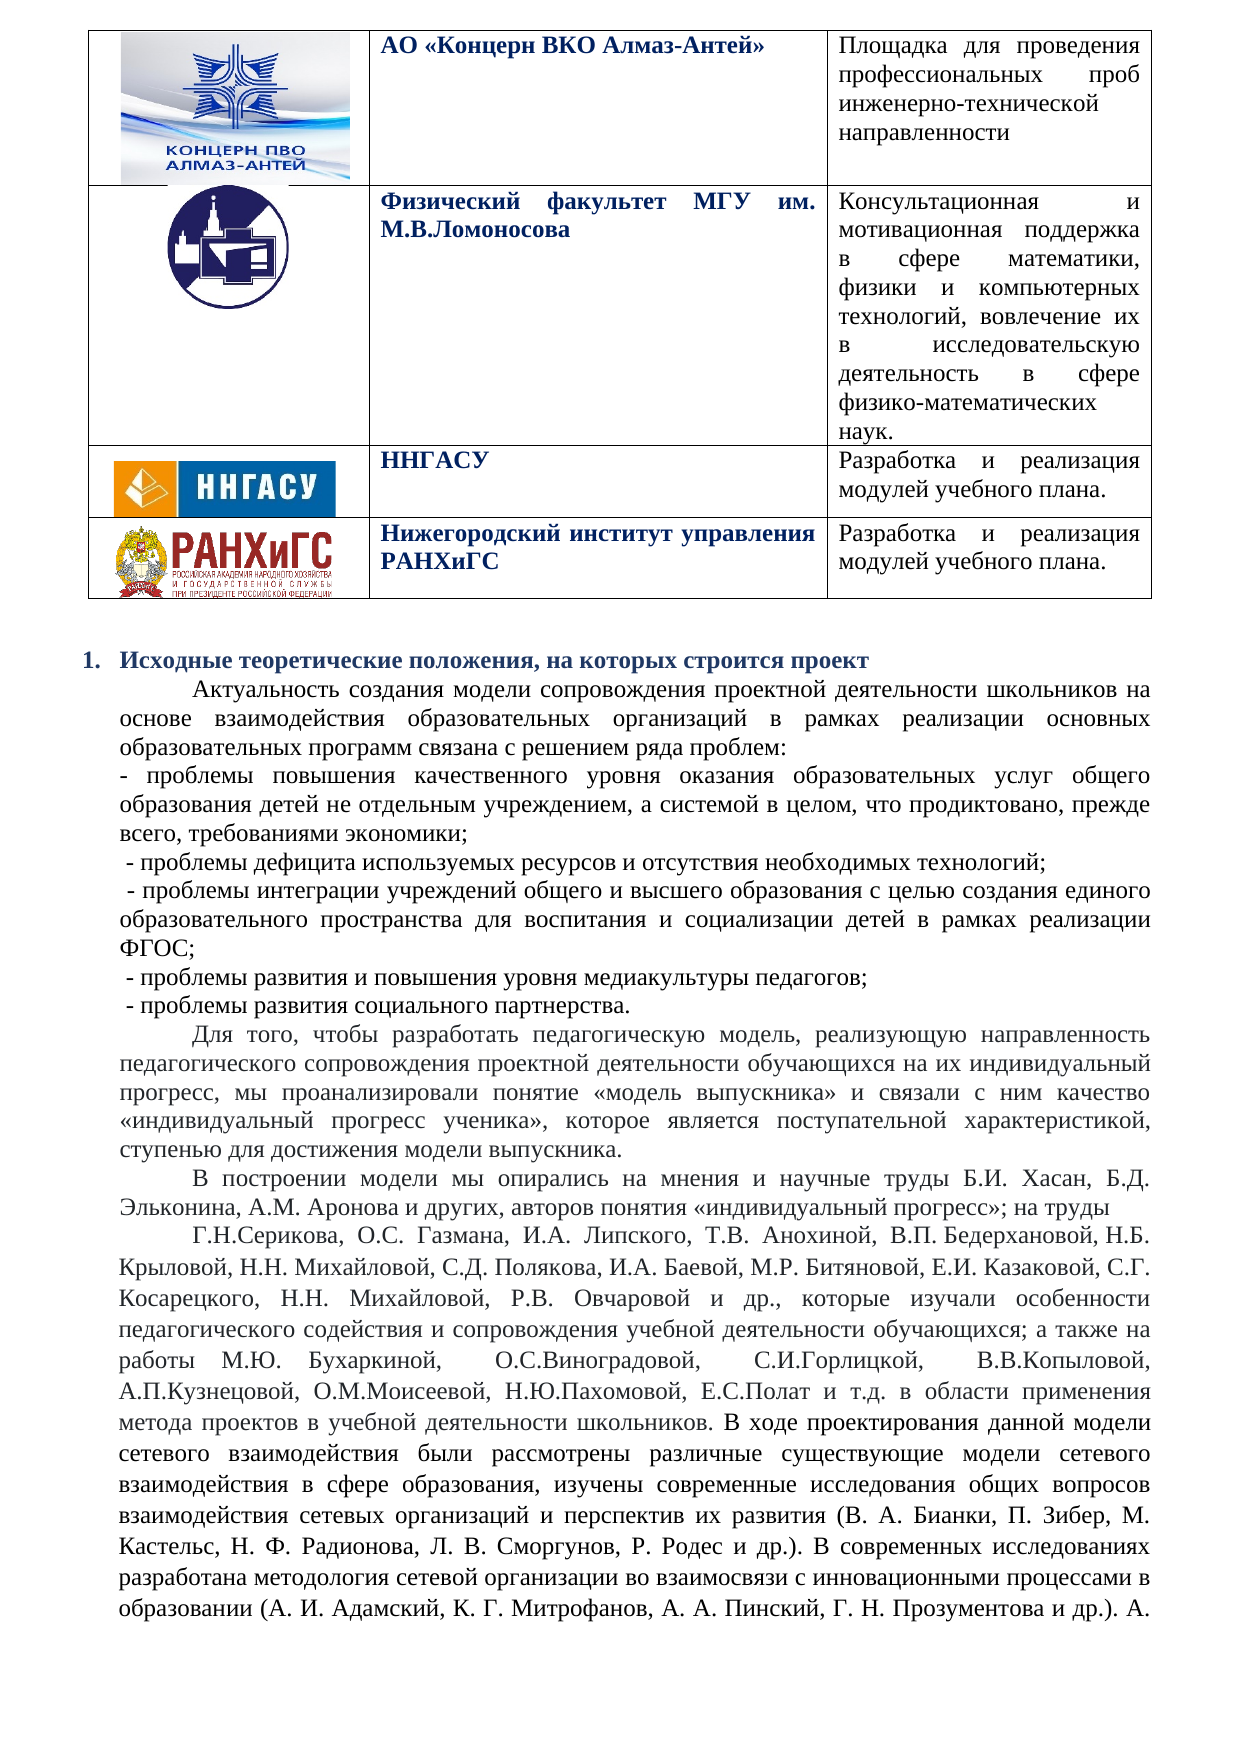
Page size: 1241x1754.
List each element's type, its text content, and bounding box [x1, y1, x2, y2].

table_cell Разработка и реализация модулей учебного плана. [828, 446, 1151, 517]
picture [114, 526, 332, 598]
table_cell [89, 518, 369, 598]
list Для того, чтобы разработать педагогическую модель, реализующую направленность педагогического сопровождения проектной деятельности обучающихся на их индивидуальный прогресс, мы проанализировали понятие «модель выпускника» и связали с ним качество «индивидуальный прогресс ученика», которое является поступательной характеристикой, ступенью для достижения модели выпускника. [119, 1019, 1152, 1163]
table_cell Консультационная и мотивационная поддержка в сфере математики, физики и компьютерных технологий, вовлечение их в исследовательскую деятельность в сфере физико-математических наук. [828, 186, 1151, 444]
table_cell Физический факультет МГУ им. М.В.Ломоносова [370, 186, 827, 444]
table_cell Нижегородский институт управления РАНХиГС [370, 518, 827, 598]
list В построении модели мы опирались на мнения и научные труды Б.И. Хасан, Б.Д. Эльконина, А.М. Аронова и других, авторов понятия «индивидуальный прогресс»; на труды [119, 1163, 1152, 1221]
list - проблемы развития социального партнерства. [119, 991, 1152, 1019]
list - проблемы интеграции учреждений общего и высшего образования с целью создания единого образовательного пространства для воспитания и социализации детей в рамках реализации ФГОС; [119, 876, 1152, 962]
list Исходные теоретические положения, на которых строится проект [82, 646, 1152, 674]
table_cell Разработка и реализация модулей учебного плана. [828, 518, 1151, 598]
list Актуальность создания модели сопровождения проектной деятельности школьников на основе взаимодействия образовательных организаций в рамках реализации основных образовательных программ связана с решением ряда проблем: [119, 674, 1152, 761]
list - проблемы повышения качественного уровня оказания образовательных услуг общего образования детей не отдельным учреждением, а системой в целом, что продиктовано, прежде всего, требованиями экономики; [119, 761, 1152, 847]
picture [113, 461, 336, 517]
table_cell [89, 446, 369, 517]
table_cell [89, 186, 369, 444]
picture [120, 32, 350, 309]
list - проблемы развития и повышения уровня медиакультуры педагогов; [119, 962, 1152, 991]
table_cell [828, 31, 1151, 185]
table_cell АО «Концерн ВКО Алмаз-Антей» [370, 31, 827, 185]
list - проблемы дефицита используемых ресурсов и отсутствия необходимых технологий; [119, 847, 1152, 876]
table_cell [89, 31, 369, 185]
table_cell ННГАСУ [370, 446, 827, 517]
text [118, 1221, 1152, 1622]
